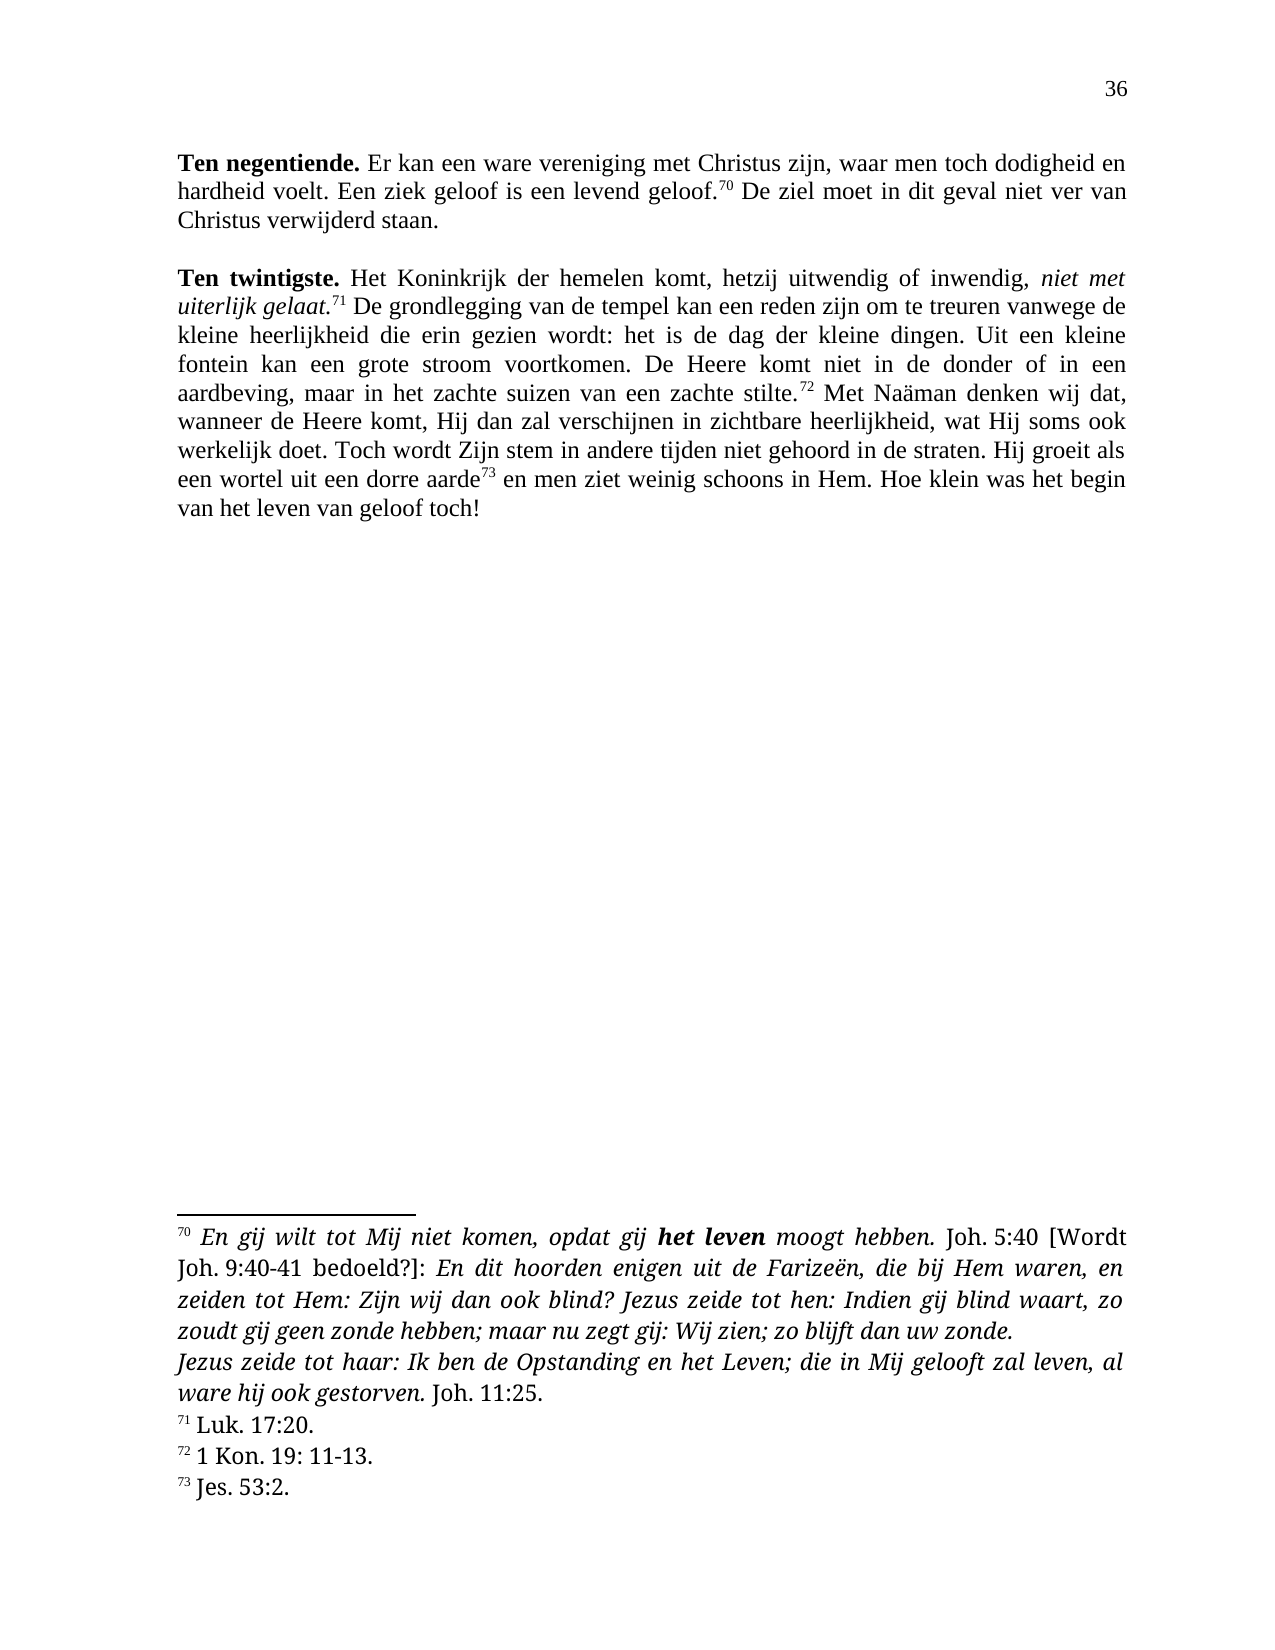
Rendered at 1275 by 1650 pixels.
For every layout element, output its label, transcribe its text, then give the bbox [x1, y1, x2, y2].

text Ten twintigste. Het Koninkrijk der hemelen komt, hetzij uitwendig of inwendig, niet met uiterlijk gelaat. De grondlegging van de tempel kan een reden zijn om te treuren vanwege de kleine heerlijkheid die erin gezien wordt: het is de dag der kleine dingen. Uit een kleine fontein kan een grote stroom voortkomen. De Heere komt niet in de donder of in een aardbeving, maar in het zachte suizen van een zachte stilte. Met Naäman denken wij dat, wanneer de Heere komt, Hij dan zal verschijnen in zichtbare heerlijkheid, wat Hij soms ook werkelijk doet. Toch wordt Zijn stem in andere tijden niet gehoord in de straten. Hij groeit als een wortel uit een dorre aarde en men ziet weinig schoons in Hem. Hoe klein was het begin van het leven van geloof toch! [177, 263, 1127, 521]
text Ten negentiende. Er kan een ware vereniging met Christus zijn, waar men toch dodigheid en hardheid voelt. Een ziek geloof is een levend geloof. De ziel moet in dit geval niet ver van Christus verwijderd staan. [177, 148, 1127, 234]
